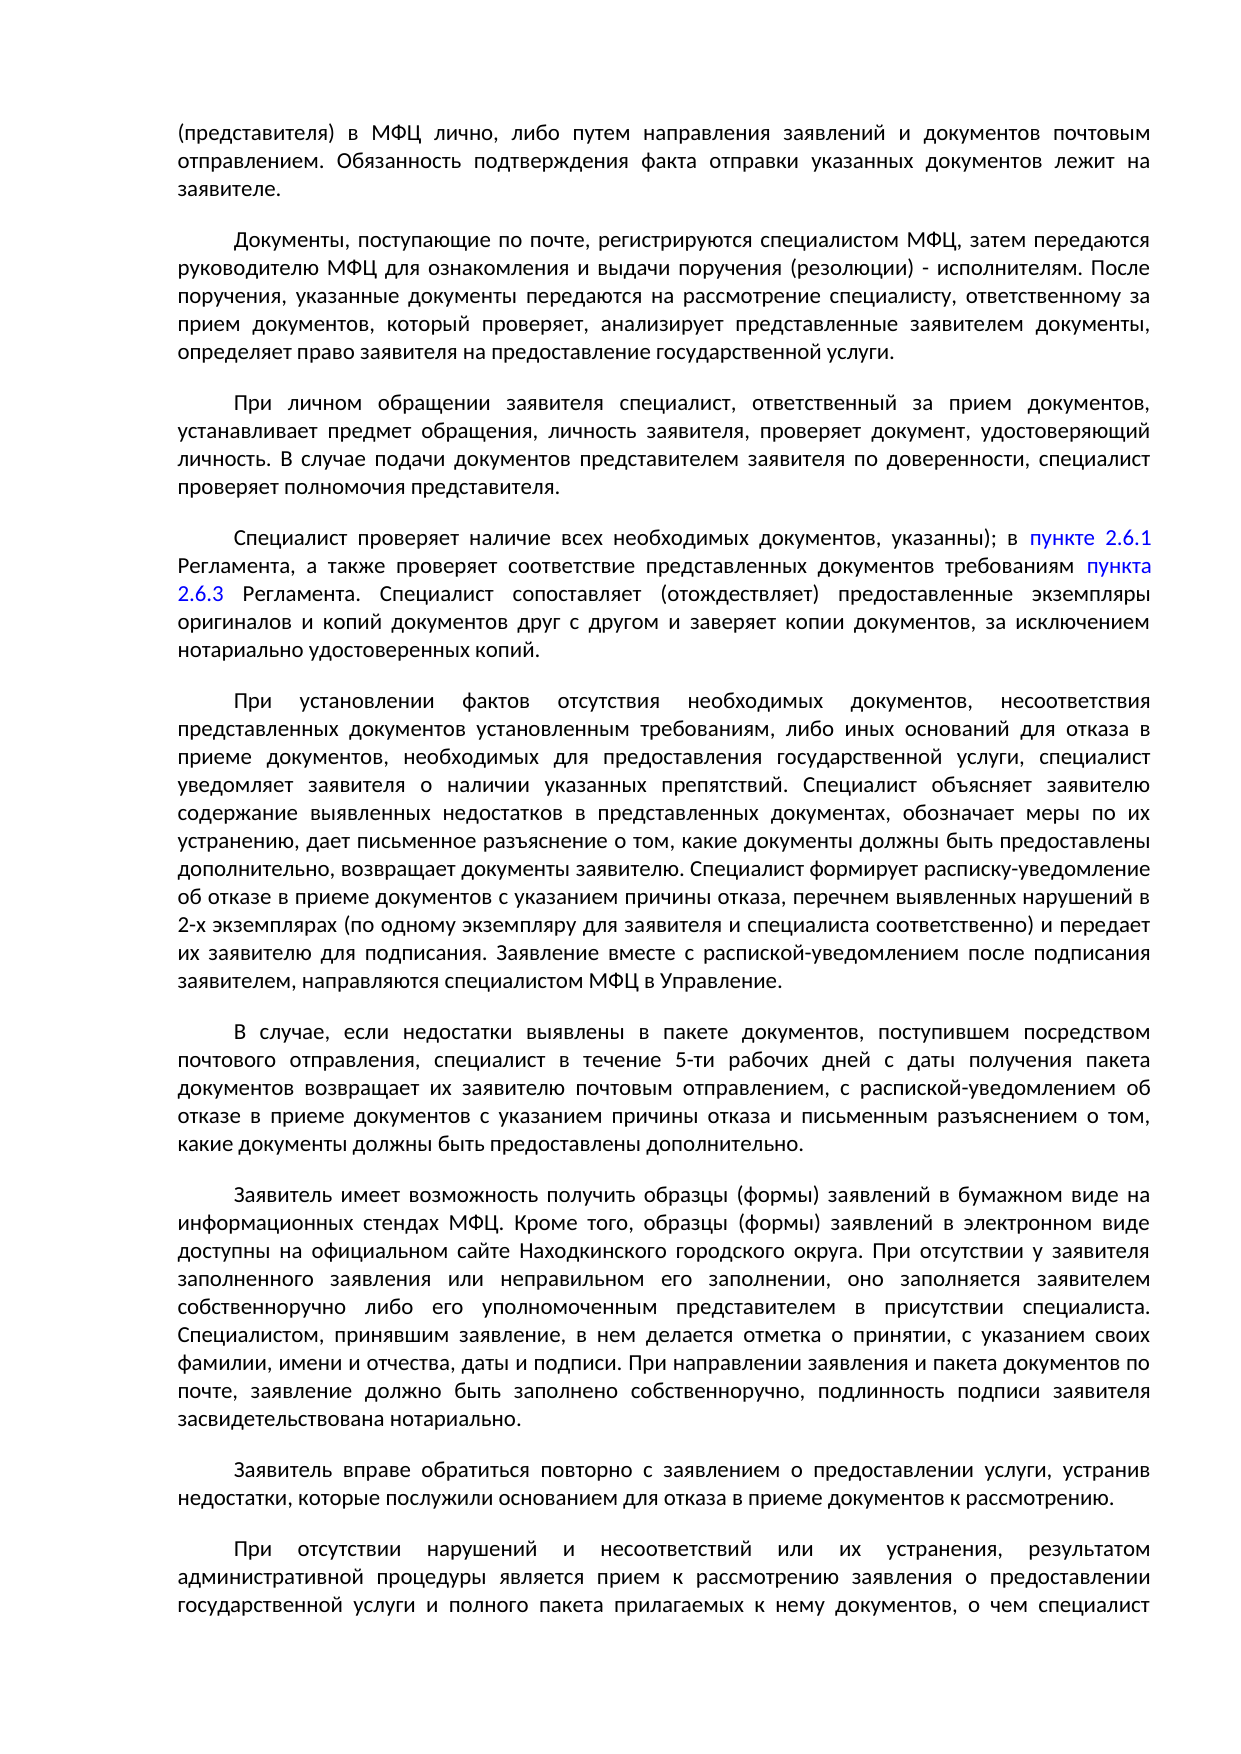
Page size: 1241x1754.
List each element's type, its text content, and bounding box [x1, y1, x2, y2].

text Заявитель вправе обратиться повторно с заявлением о предоставлении услуги, устранив недостатки, которые послужили основанием для отказа в приеме документов к рассмотрению. [177, 1455, 1152, 1511]
text При личном обращении заявителя специалист, ответственный за прием документов, устанавливает предмет обращения, личность заявителя, проверяет документ, удостоверяющий личность. В случае подачи документов представителем заявителя по доверенности, специалист проверяет полномочия представителя. [177, 388, 1152, 500]
text Документы, поступающие по почте, регистрируются специалистом МФЦ, затем передаются руководителю МФЦ для ознакомления и выдачи поручения (резолюции) - исполнителям. После поручения, указанные документы передаются на рассмотрение специалисту, ответственному за прием документов, который проверяет, анализирует представленные заявителем документы, определяет право заявителя на предоставление государственной услуги. [177, 225, 1152, 365]
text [177, 1534, 1152, 1618]
text Специалист проверяет наличие всех необходимых документов, указанны); в пункте 2.6.1 Регламента, а также проверяет соответствие представленных документов требованиям пункта 2.6.3 Регламента. Специалист сопоставляет (отождествляет) предоставленные экземпляры оригиналов и копий документов друг с другом и заверяет копии документов, за исключением нотариально удостоверенных копий. [177, 523, 1152, 663]
text Заявитель имеет возможность получить образцы (формы) заявлений в бумажном виде на информационных стендах МФЦ. Кроме того, образцы (формы) заявлений в электронном виде доступны на официальном сайте Находкинского городского округа. При отсутствии у заявителя заполненного заявления или неправильном его заполнении, оно заполняется заявителем собственноручно либо его уполномоченным представителем в присутствии специалиста. Специалистом, принявшим заявление, в нем делается отметка о принятии, с указанием своих фамилии, имени и отчества, даты и подписи. При направлении заявления и пакета документов по почте, заявление должно быть заполнено собственноручно, подлинность подписи заявителя засвидетельствована нотариально. [177, 1180, 1152, 1432]
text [177, 118, 1152, 202]
text При установлении фактов отсутствия необходимых документов, несоответствия представленных документов установленным требованиям, либо иных оснований для отказа в приеме документов, необходимых для предоставления государственной услуги, специалист уведомляет заявителя о наличии указанных препятствий. Специалист объясняет заявителю содержание выявленных недостатков в представленных документах, обозначает меры по их устранению, дает письменное разъяснение о том, какие документы должны быть предоставлены дополнительно, возвращает документы заявителю. Специалист формирует расписку-уведомление об отказе в приеме документов с указанием причины отказа, перечнем выявленных нарушений в 2-х экземплярах (по одному экземпляру для заявителя и специалиста соответственно) и передает их заявителю для подписания. Заявление вместе с распиской-уведомлением после подписания заявителем, направляются специалистом МФЦ в Управление. [177, 686, 1152, 994]
text В случае, если недостатки выявлены в пакете документов, поступившем посредством почтового отправления, специалист в течение 5-ти рабочих дней с даты получения пакета документов возвращает их заявителю почтовым отправлением, с распиской-уведомлением об отказе в приеме документов с указанием причины отказа и письменным разъяснением о том, какие документы должны быть предоставлены дополнительно. [177, 1017, 1152, 1157]
